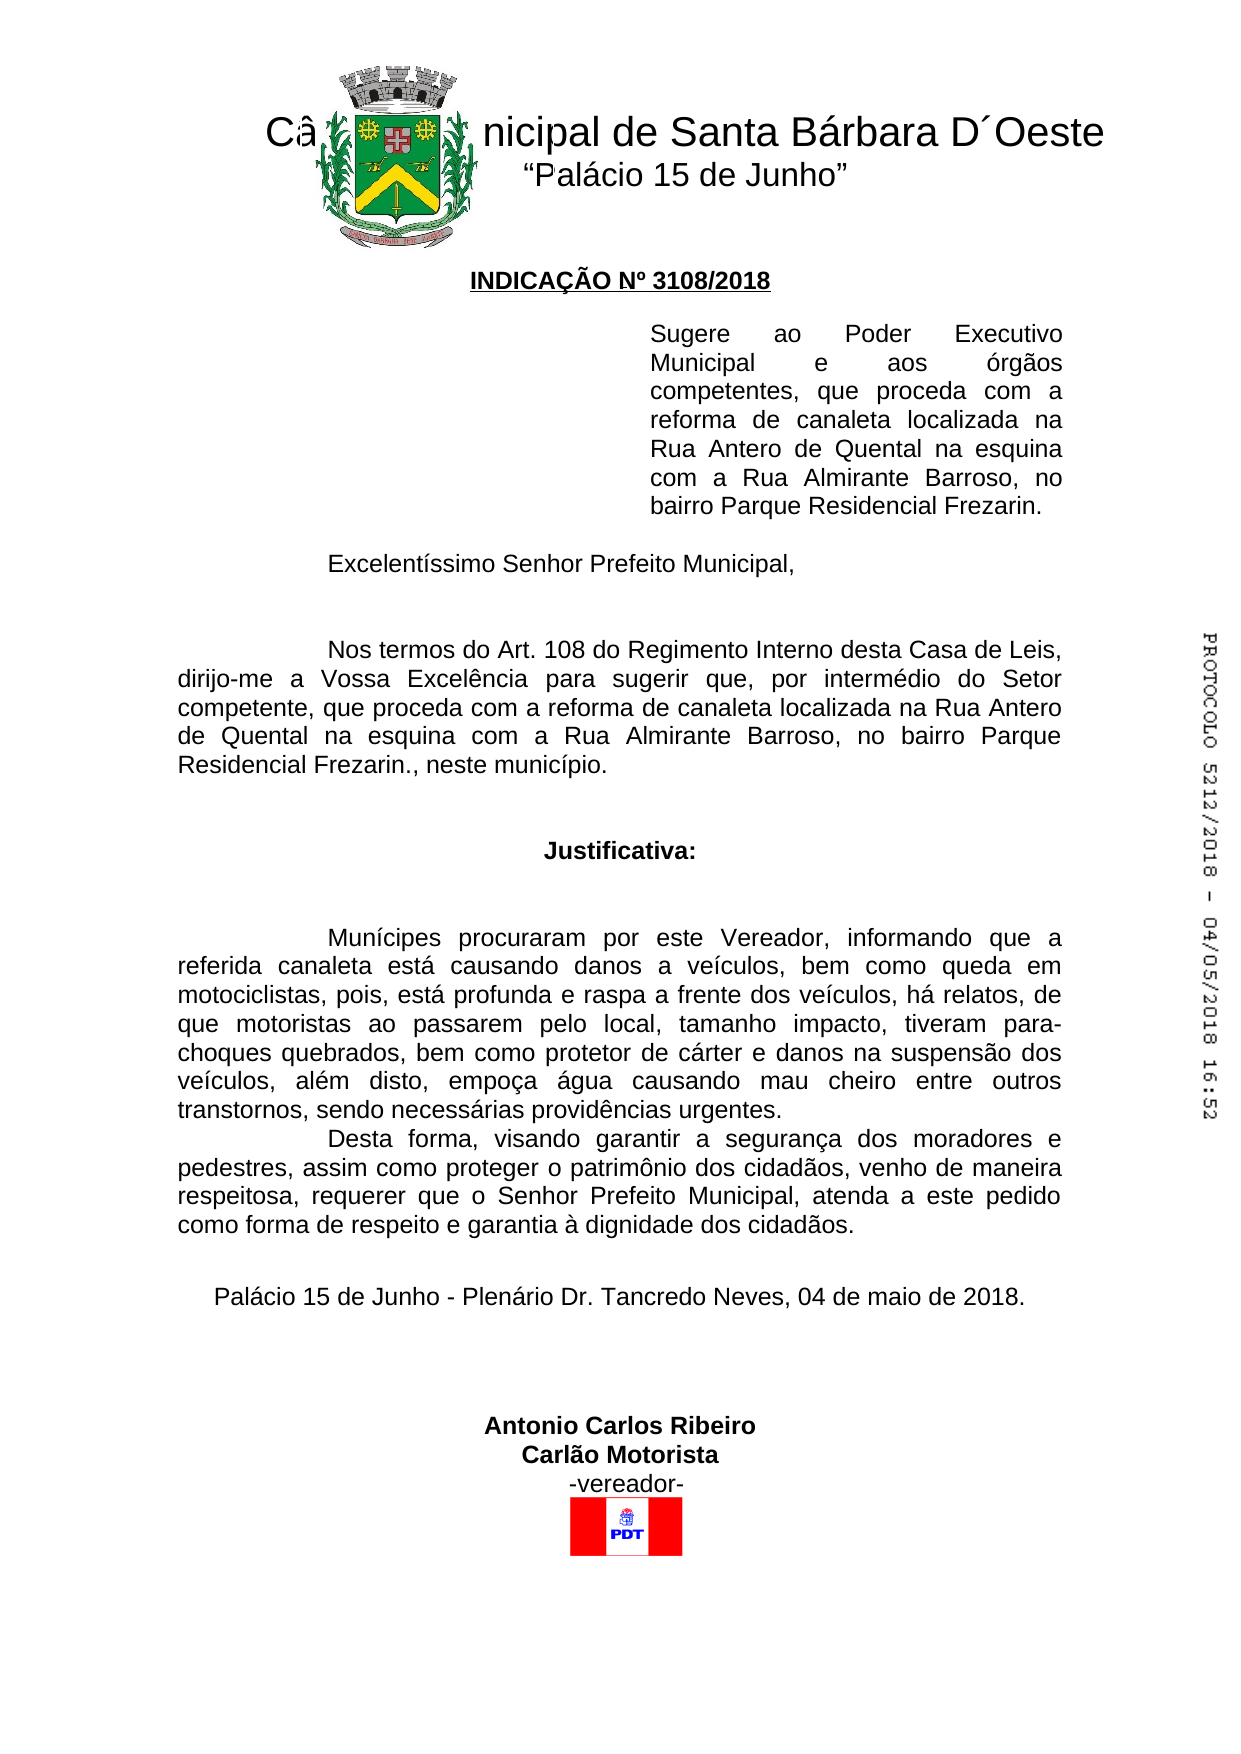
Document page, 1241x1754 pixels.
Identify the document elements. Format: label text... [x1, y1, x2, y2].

text Justificativa: [177, 836, 1063, 865]
text Palácio 15 de Junho - Plenário Dr. Tancredo Neves, 04 de maio de 2018. [177, 1282, 1063, 1311]
text Sugere ao Poder Executivo Municipal e aos órgãos competentes, que proceda com a reforma de canaleta localizada na Rua Antero de Quental na esquina com a Rua Almirante Barroso, no bairro Parque Residencial Frezarin. [650, 319, 1063, 520]
text -vereador- [177, 1469, 1063, 1497]
text Excelentíssimo Senhor Prefeito Municipal, [177, 549, 1063, 577]
picture [1177, 629, 1241, 1125]
text Desta forma, visando garantir a segurança dos moradores e pedestres, assim como proteger o patrimônio dos cidadãos, venho de maneira respeitosa, requerer que o Senhor Prefeito Municipal, atenda a este pedido como forma de respeito e garantia à dignidade dos cidadãos. [177, 1124, 1063, 1239]
text Munícipes procuraram por este Vereador, informando que a referida canaleta está causando danos a veículos, bem como queda em motociclistas, pois, está profunda e raspa a frente dos veículos, há relatos, de que motoristas ao passarem pelo local, tamanho impacto, tiveram para-choques quebrados, bem como protetor de cárter e danos na suspensão dos veículos, além disto, empoça água causando mau cheiro entre outros transtornos, sendo necessárias providências urgentes. [177, 922, 1063, 1124]
text Carlão Motorista [177, 1440, 1063, 1469]
title INDICAÇÃO Nº 3108/2018 [177, 266, 1063, 294]
text Antonio Carlos Ribeiro [177, 1411, 1063, 1440]
text Nos termos do Art. 108 do Regimento Interno desta Casa de Leis, dirijo-me a Vossa Excelência para sugerir que, por intermédio do Setor competente, que proceda com a reforma de canaleta localizada na Rua Antero de Quental na esquina com a Rua Almirante Barroso, no bairro Parque Residencial Frezarin., neste município. [177, 635, 1063, 779]
picture [315, 66, 485, 255]
picture [570, 1497, 683, 1556]
